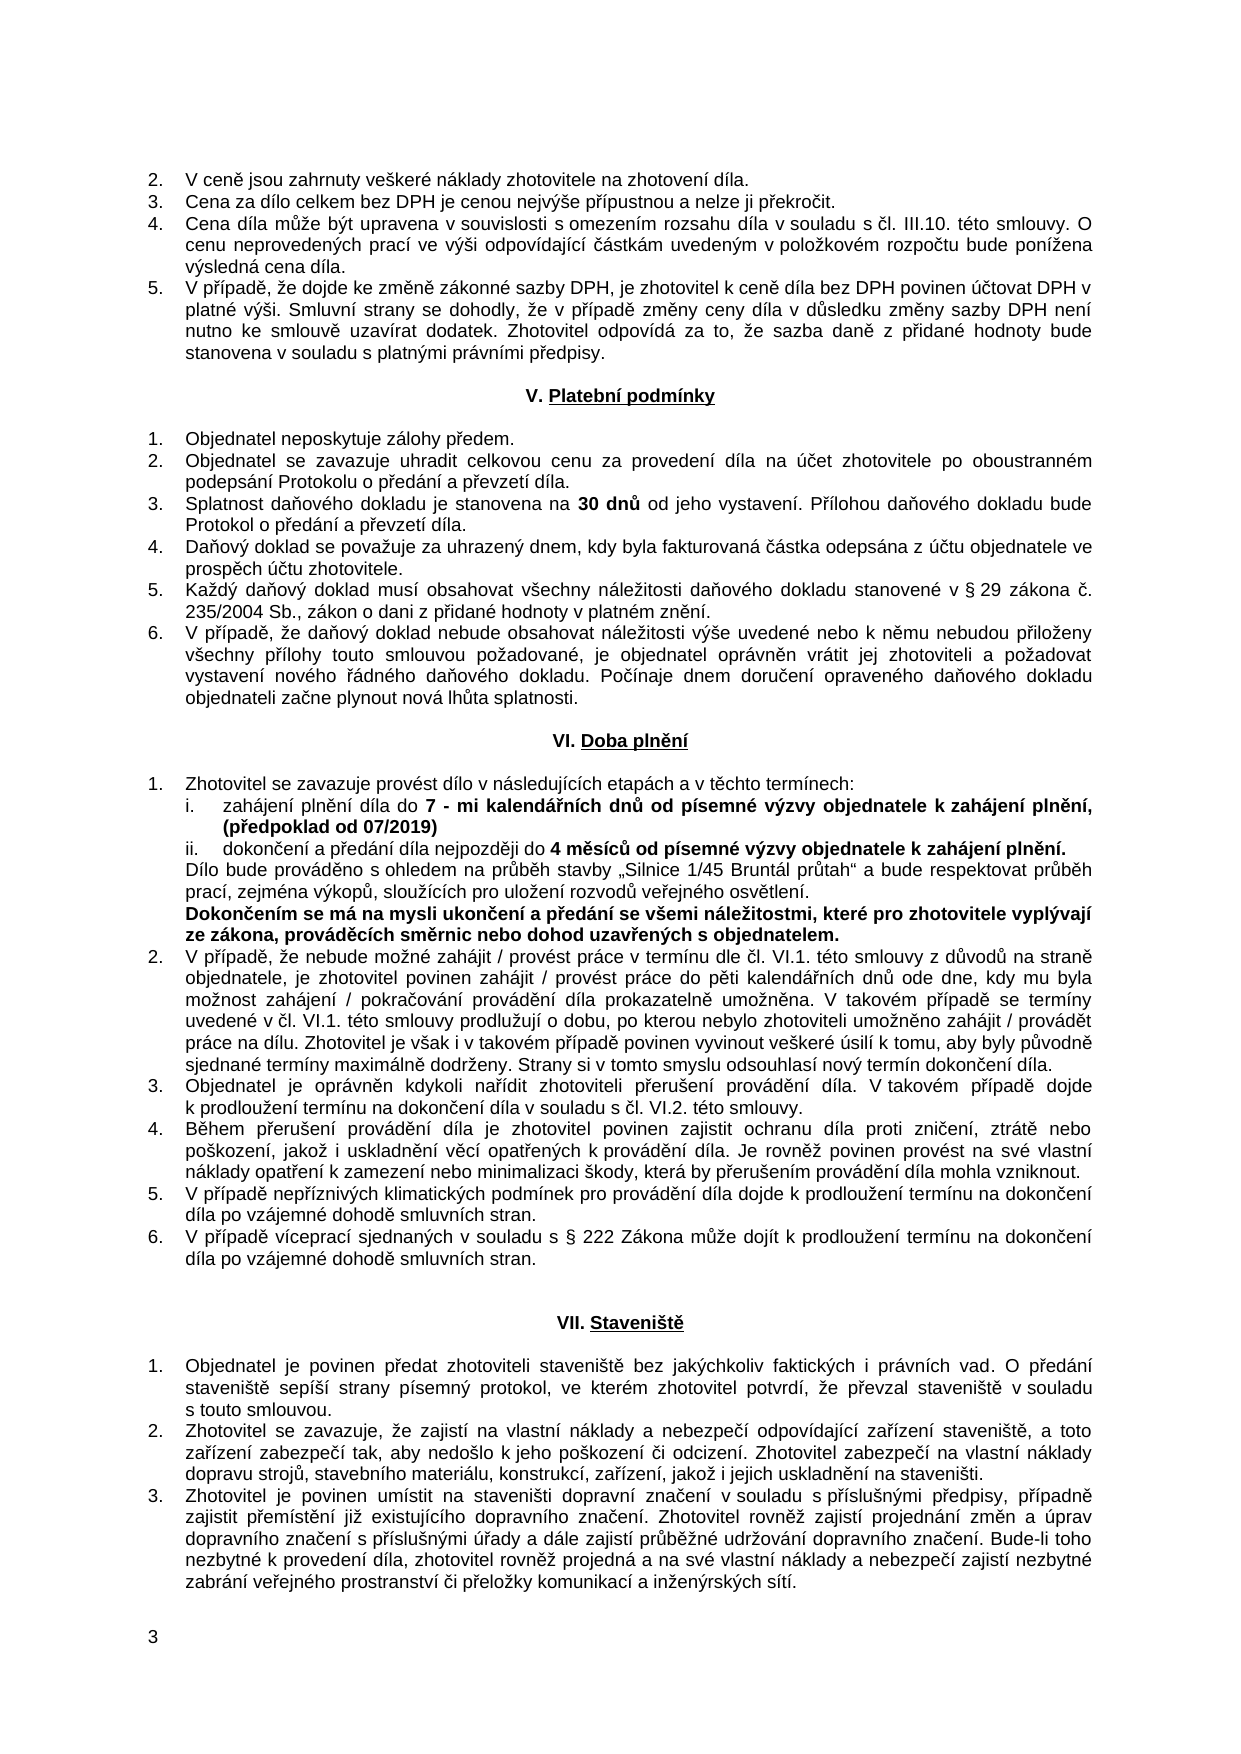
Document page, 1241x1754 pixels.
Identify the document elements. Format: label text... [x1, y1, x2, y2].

list Objednatel je oprávněn kdykoli nařídit zhotoviteli přerušení provádění díla. V takovém případě dojde k prodloužení termínu na dokončení díla v souladu s čl. VI.2. této smlouvy. [148, 1075, 1092, 1118]
list dokončení a předání díla nejpozději do 4 měsíců od písemné výzvy objednatele k zahájení plnění. [185, 838, 1092, 859]
list Objednatel se zavazuje uhradit celkovou cenu za provedení díla na účet zhotovitele po oboustranném podepsání Protokolu o předání a převzetí díla. [148, 449, 1092, 493]
list Zhotovitel je povinen umístit na staveništi dopravní značení v souladu s příslušnými předpisy, případně zajistit přemístění již existujícího dopravního značení. Zhotovitel rovněž zajistí projednání změn a úprav dopravního značení s příslušnými úřady a dále zajistí průběžné udržování dopravního značení. Bude-li toho nezbytné k provedení díla, zhotovitel rovněž projedná a na své vlastní náklady a nebezpečí zajistí nezbytné zabrání veřejného prostranství či přeložky komunikací a inženýrských sítí. [148, 1484, 1092, 1592]
list Objednatel je povinen předat zhotoviteli staveniště bez jakýchkoliv faktických i právních vad. O předání staveniště sepíší strany písemný protokol, ve kterém zhotovitel potvrdí, že převzal staveniště v souladu s touto smlouvou. [148, 1355, 1092, 1420]
list Zhotovitel se zavazuje provést dílo v následujících etapách a v těchto termínech: [148, 773, 1092, 794]
text Dílo bude prováděno s ohledem na průběh stavby „Silnice 1/45 Bruntál průtah“ a bude respektovat průběh prací, zejména výkopů, sloužících pro uložení rozvodů veřejného osvětlení. [185, 859, 1092, 902]
list Cena díla může být upravena v souvislosti s omezením rozsahu díla v souladu s čl. III.10. této smlouvy. O cenu neprovedených prací ve výši odpovídající částkám uvedeným v položkovém rozpočtu bude ponížena výsledná cena díla. [148, 212, 1092, 277]
list Daňový doklad se považuje za uhrazený dnem, kdy byla fakturovaná částka odepsána z účtu objednatele ve prospěch účtu zhotovitele. [148, 536, 1092, 579]
list V případě, že nebude možné zahájit / provést práce v termínu dle čl. VI.1. této smlouvy z důvodů na straně objednatele, je zhotovitel povinen zahájit / provést práce do pěti kalendářních dnů ode dne, kdy mu byla možnost zahájení / pokračování provádění díla prokazatelně umožněna. V takovém případě se termíny uvedené v čl. VI.1. této smlouvy prodlužují o dobu, po kterou nebylo zhotoviteli umožněno zahájit / provádět práce na dílu. Zhotovitel je však i v takovém případě povinen vyvinout veškeré úsilí k tomu, aby byly původně sjednané termíny maximálně dodrženy. Strany si v tomto smyslu odsouhlasí nový termín dokončení díla. [148, 946, 1092, 1075]
list V případě, že daňový doklad nebude obsahovat náležitosti výše uvedené nebo k němu nebudou přiloženy všechny přílohy touto smlouvou požadované, je objednatel oprávněn vrátit jej zhotoviteli a požadovat vystavení nového řádného daňového dokladu. Počínaje dnem doručení opraveného daňového dokladu objednateli začne plynout nová lhůta splatnosti. [148, 622, 1092, 708]
list Každý daňový doklad musí obsahovat všechny náležitosti daňového dokladu stanovené v § 29 zákona č. 235/2004 Sb., zákon o dani z přidané hodnoty v platném znění. [148, 579, 1092, 622]
text VI. Doba plnění [148, 730, 1092, 751]
list Splatnost daňového dokladu je stanovena na 30 dnů od jeho vystavení. Přílohou daňového dokladu bude Protokol o předání a převzetí díla. [148, 493, 1092, 536]
list Objednatel neposkytuje zálohy předem. [148, 428, 1092, 449]
list V případě víceprací sjednaných v souladu s § 222 Zákona může dojít k prodloužení termínu na dokončení díla po vzájemné dohodě smluvních stran. [148, 1226, 1092, 1269]
list V případě nepříznivých klimatických podmínek pro provádění díla dojde k prodloužení termínu na dokončení díla po vzájemné dohodě smluvních stran. [148, 1183, 1092, 1226]
list V ceně jsou zahrnuty veškeré náklady zhotovitele na zhotovení díla. [148, 169, 1092, 191]
list Zhotovitel se zavazuje, že zajistí na vlastní náklady a nebezpečí odpovídající zařízení staveniště, a toto zařízení zabezpečí tak, aby nedošlo k jeho poškození či odcizení. Zhotovitel zabezpečí na vlastní náklady dopravu strojů, stavebního materiálu, konstrukcí, zařízení, jakož i jejich uskladnění na staveništi. [148, 1420, 1092, 1484]
list zahájení plnění díla do 7 - mi kalendářních dnů od písemné výzvy objednatele k zahájení plnění, (předpoklad od 07/2019) [185, 794, 1092, 838]
list Během přerušení provádění díla je zhotovitel povinen zajistit ochranu díla proti zničení, ztrátě nebo poškození, jakož i uskladnění věcí opatřených k provádění díla. Je rovněž povinen provést na své vlastní náklady opatření k zamezení nebo minimalizaci škody, která by přerušením provádění díla mohla vzniknout. [148, 1118, 1092, 1183]
list V případě, že dojde ke změně zákonné sazby DPH, je zhotovitel k ceně díla bez DPH povinen účtovat DPH v platné výši. Smluvní strany se dohodly, že v případě změny ceny díla v důsledku změny sazby DPH není nutno ke smlouvě uzavírat dodatek. Zhotovitel odpovídá za to, že sazba daně z přidané hodnoty bude stanovena v souladu s platnými právními předpisy. [148, 277, 1092, 363]
text Dokončením se má na mysli ukončení a předání se všemi náležitostmi, které pro zhotovitele vyplývají ze zákona, prováděcích směrnic nebo dohod uzavřených s objednatelem. [185, 902, 1092, 946]
text V. Platební podmínky [148, 385, 1092, 406]
list Cena za dílo celkem bez DPH je cenou nejvýše přípustnou a nelze ji překročit. [148, 191, 1092, 212]
text VII. Staveniště [148, 1312, 1092, 1334]
